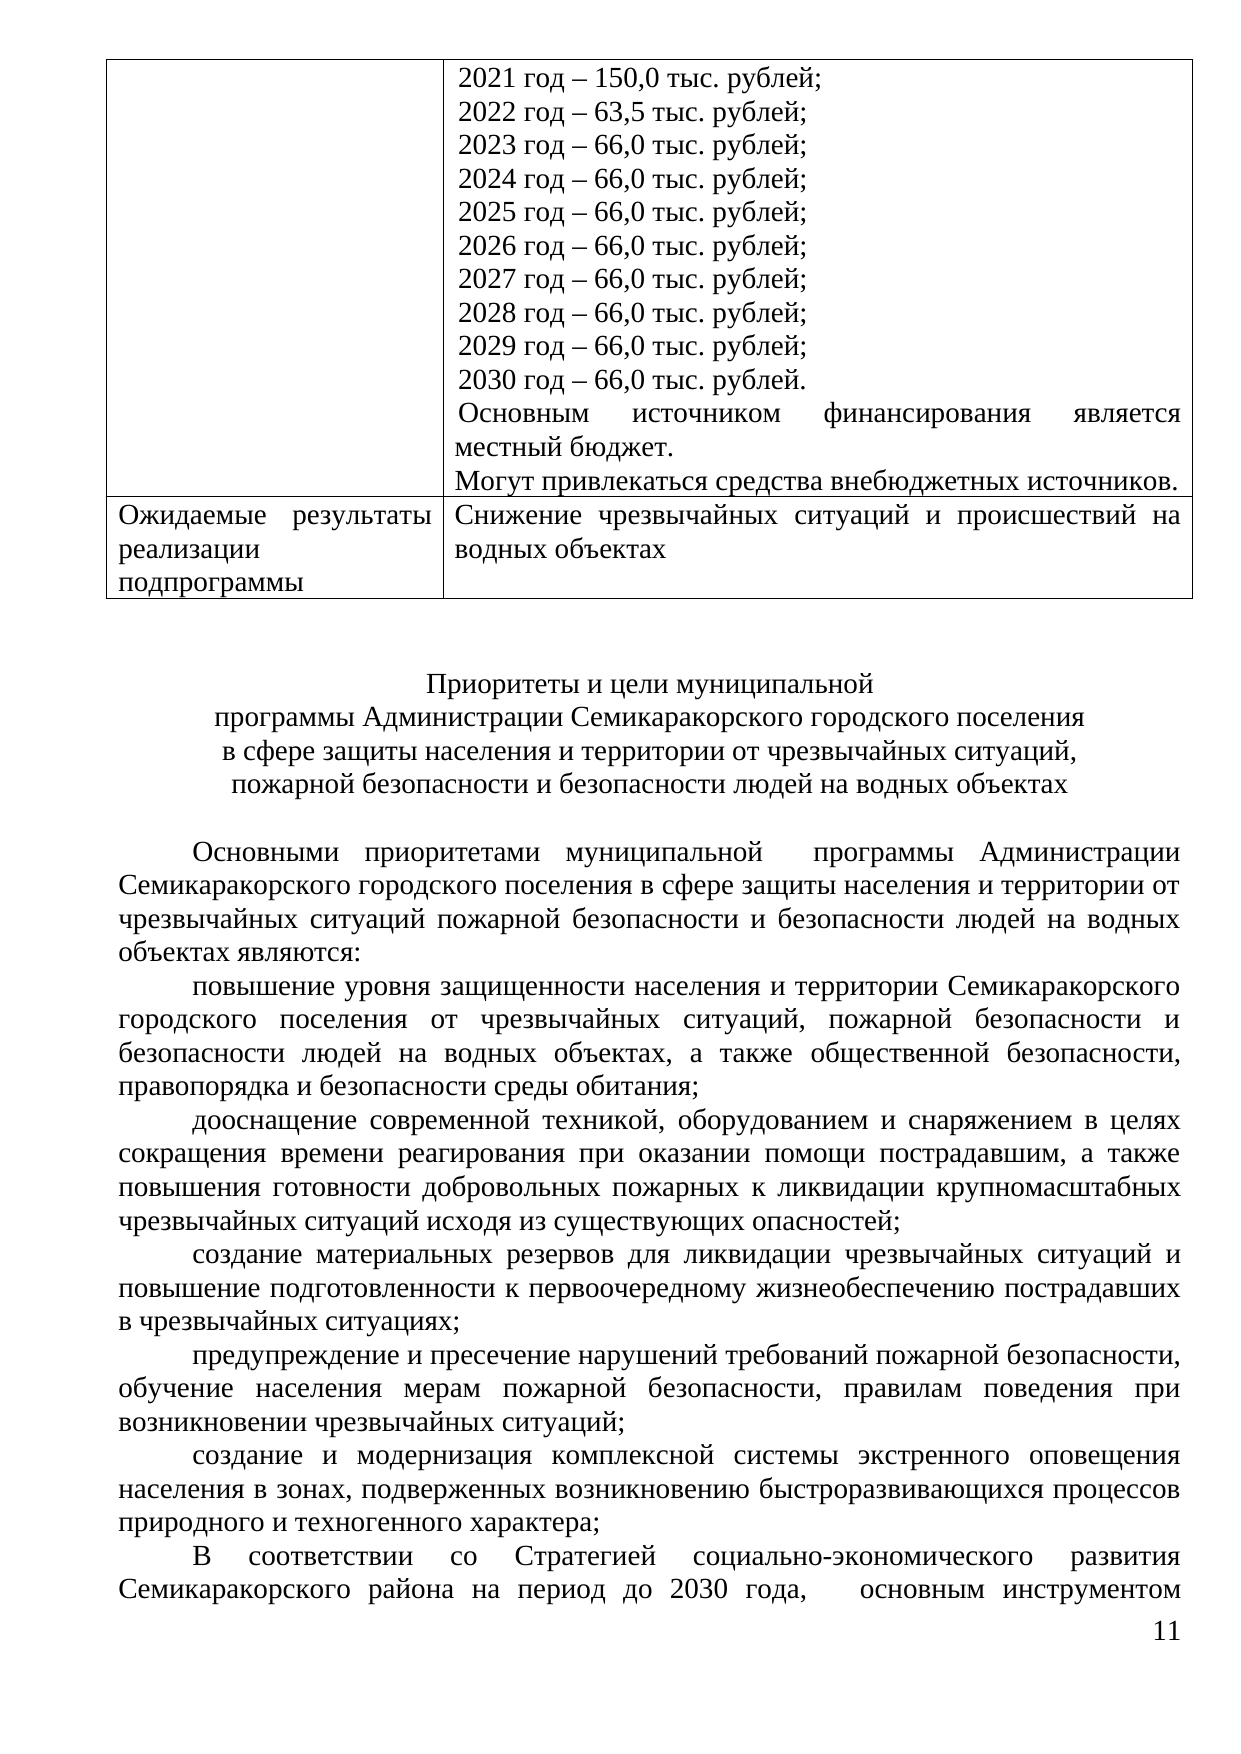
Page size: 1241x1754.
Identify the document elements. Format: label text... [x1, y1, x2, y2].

text создание и модернизация комплексной системы экстренного оповещения населения в зонах, подверженных возникновению быстроразвивающихся процессов природного и техногенного характера; [118, 1437, 1181, 1538]
text Основными приоритетами муниципальной программы Администрации Семикаракорского городского поселения в сфере защиты населения и территории от чрезвычайных ситуаций пожарной безопасности и безопасности людей на водных объектах являются: [118, 834, 1181, 968]
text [118, 1538, 1181, 1605]
text предупреждение и пресечение нарушений требований пожарной безопасности, обучение населения мерам пожарной безопасности, правилам поведения при возникновении чрезвычайных ситуаций; [118, 1337, 1181, 1437]
table_cell Снижение чрезвычайных ситуаций и происшествий на водных объектах [444, 497, 1192, 598]
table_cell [444, 60, 1192, 496]
text повышение уровня защищенности населения и территории Семикаракорского городского поселения от чрезвычайных ситуаций, пожарной безопасности и безопасности людей на водных объектах, а также общественной безопасности, правопорядка и безопасности среды обитания; [118, 968, 1181, 1102]
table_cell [107, 60, 443, 496]
text в сфере защиты населения и территории от чрезвычайных ситуаций, пожарной безопасности и безопасности людей на водных объектах [118, 733, 1181, 834]
text дооснащение современной техникой, оборудованием и снаряжением в целях сокращения времени реагирования при оказании помощи пострадавшим, а также повышения готовности добровольных пожарных к ликвидации крупномасштабных чрезвычайных ситуаций исходя из существующих опасностей; [118, 1102, 1181, 1236]
table_cell Ожидаемые результаты реализации подпрограммы [107, 497, 443, 598]
text создание материальных резервов для ликвидации чрезвычайных ситуаций и повышение подготовленности к первоочередному жизнеобеспечению пострадавших в чрезвычайных ситуациях; [118, 1236, 1181, 1337]
text Приоритеты и цели муниципальной программы Администрации Семикаракорского городского поселения [118, 666, 1181, 733]
